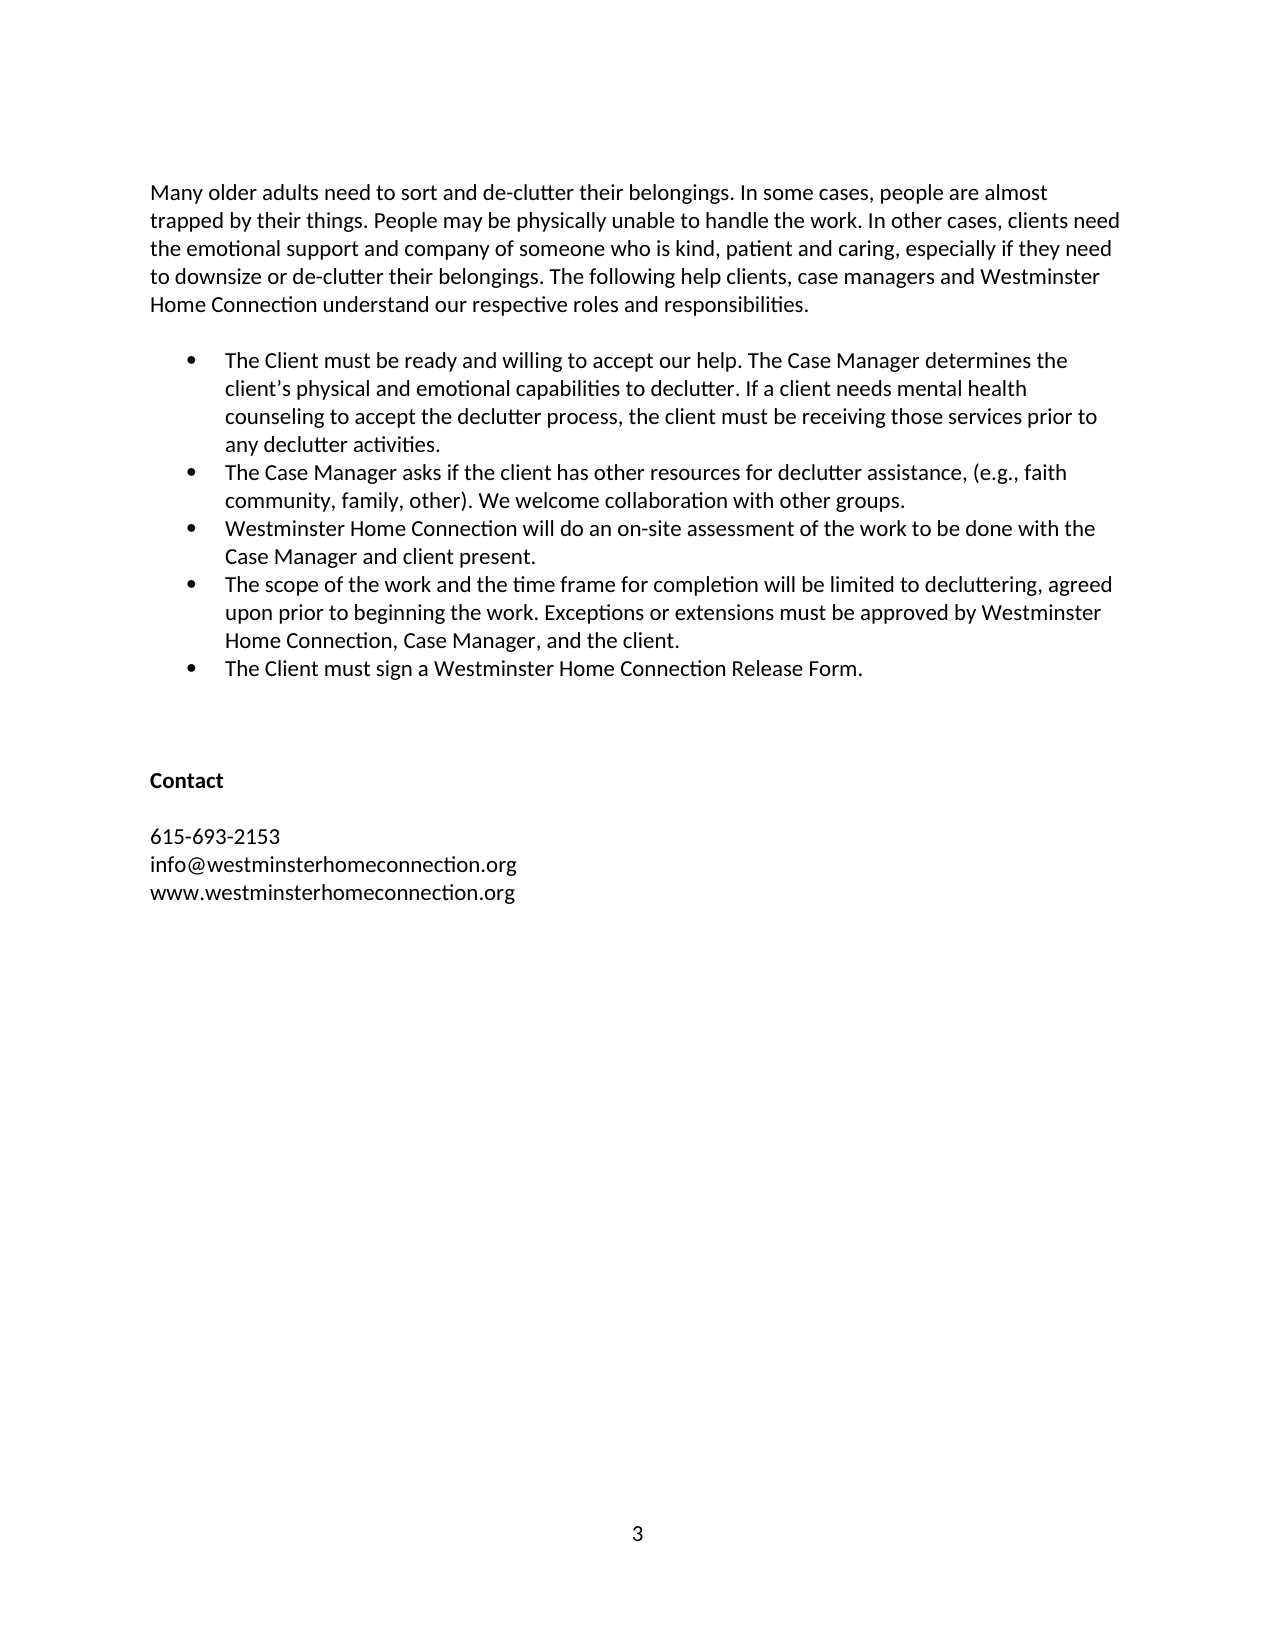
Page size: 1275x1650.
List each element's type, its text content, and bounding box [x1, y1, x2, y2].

text 615-693-2153 [150, 822, 1125, 851]
text www.westminsterhomeconnection.org [150, 878, 1125, 907]
text Many older adults need to sort and de-clutter their belongings. In some cases, people are almost trapped by their things. People may be physically unable to handle the work. In other cases, clients need the emotional support and company of someone who is kind, patient and caring, especially if they need to downsize or de-clutter their belongings. The following help clients, case managers and Westminster Home Connection understand our respective roles and responsibilities. [150, 178, 1125, 318]
text info@westminsterhomeconnection.org [150, 851, 1125, 878]
list The scope of the work and the time frame for completion will be limited to decluttering, agreed upon prior to beginning the work. Exceptions or extensions must be approved by Westminster Home Connection, Case Manager, and the client. [187, 570, 1125, 654]
text Contact [150, 766, 1125, 794]
list Westminster Home Connection will do an on-site assessment of the work to be done with the Case Manager and client present. [187, 514, 1125, 570]
list The Client must sign a Westminster Home Connection Release Form. [187, 654, 1125, 682]
list The Client must be ready and willing to accept our help. The Case Manager determines the client’s physical and emotional capabilities to declutter. If a client needs mental health counseling to accept the declutter process, the client must be receiving those services prior to any declutter activities. [187, 346, 1125, 458]
list The Case Manager asks if the client has other resources for declutter assistance, (e.g., faith community, family, other). We welcome collaboration with other groups. [187, 458, 1125, 514]
